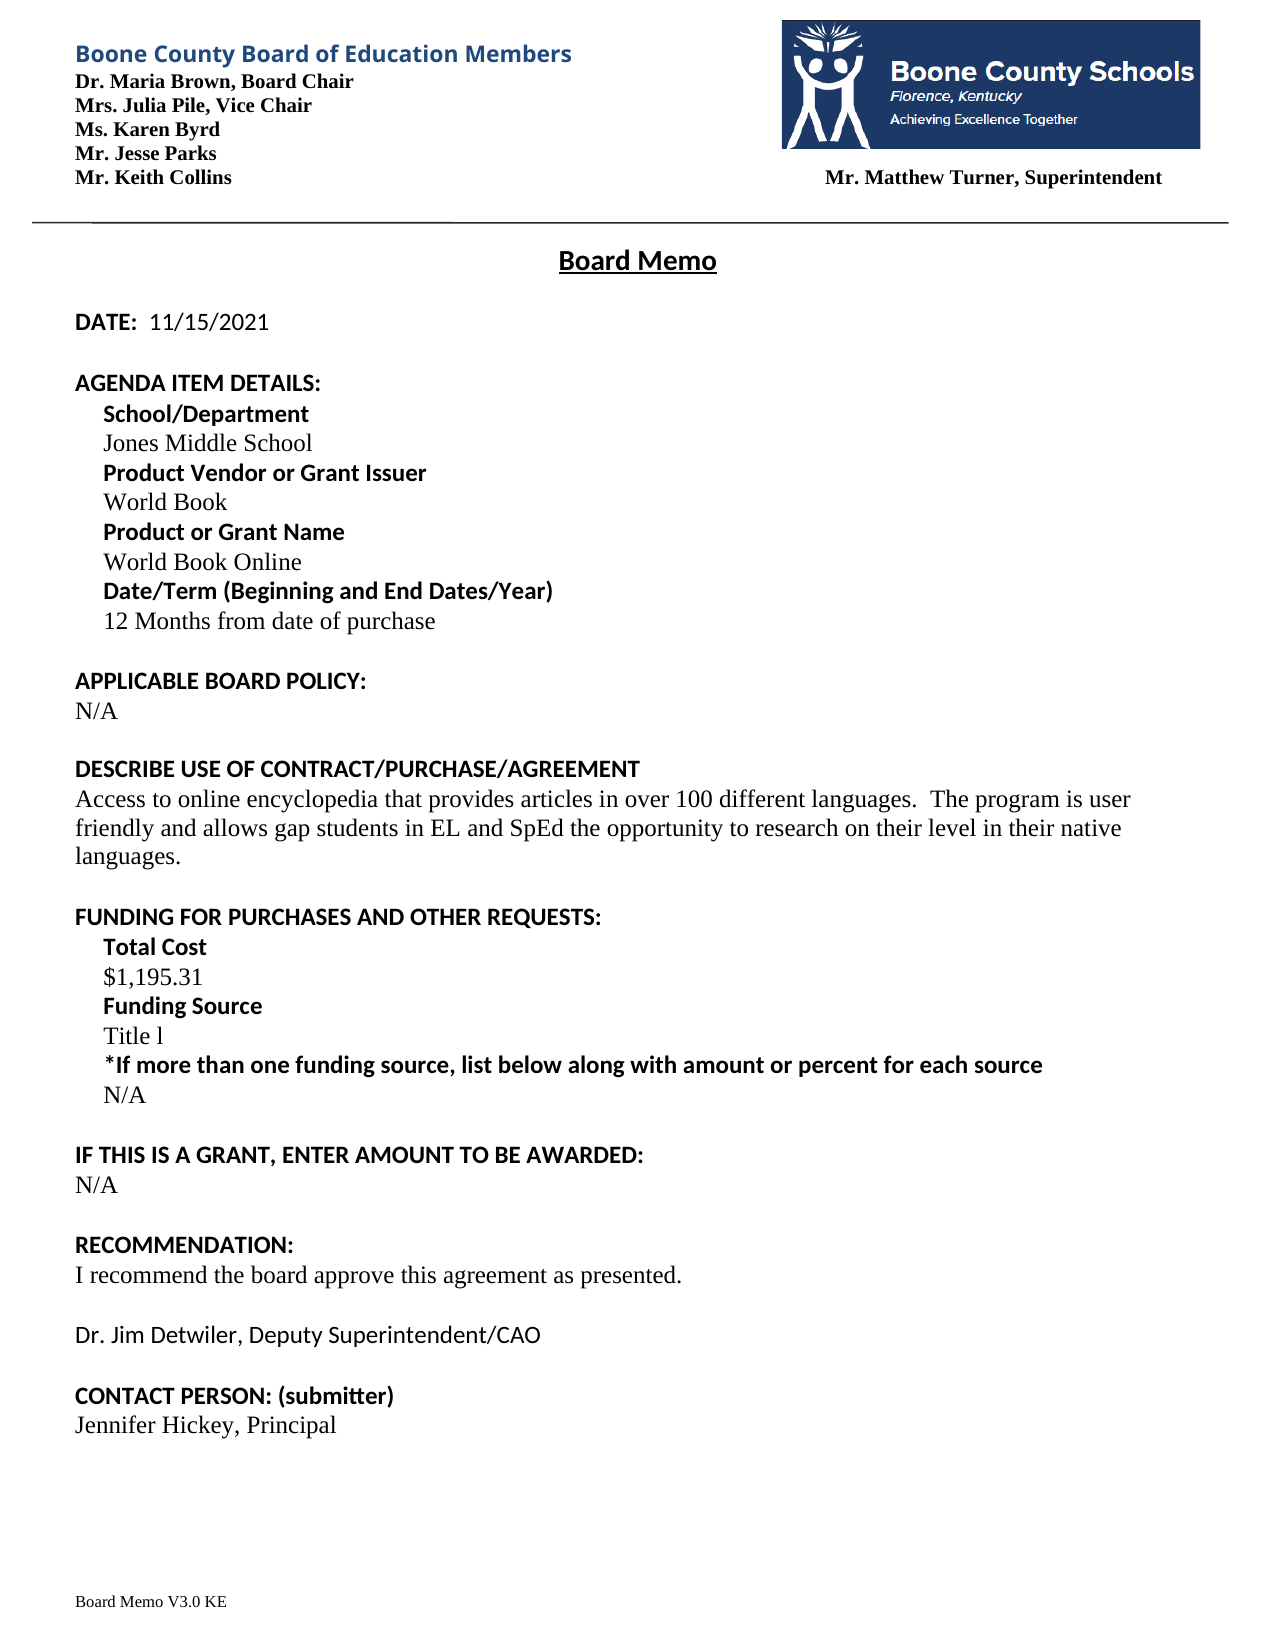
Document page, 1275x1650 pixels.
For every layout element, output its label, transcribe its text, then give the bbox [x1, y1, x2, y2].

text FUNDING FOR PURCHASES AND OTHER REQUESTS: [75, 901, 1200, 931]
text CONTACT PERSON: (submitter) [75, 1380, 1200, 1411]
text Funding Source [103, 990, 1200, 1021]
text Product or Grant Name [103, 516, 1200, 547]
text DESCRIBE USE OF CONTRACT/PURCHASE/AGREEMENT [75, 753, 1200, 784]
text Total Cost [103, 931, 1200, 962]
text *If more than one funding source, list below along with amount or percent for each source [75, 1050, 1200, 1080]
picture [781, 20, 1201, 149]
text AGENDA ITEM DETAILS: [75, 367, 1200, 398]
text APPLICABLE BOARD POLICY: [75, 665, 1200, 696]
text IF THIS IS A GRANT, ENTER AMOUNT TO BE AWARDED: [75, 1139, 1200, 1170]
text Product Vendor or Grant Issuer [103, 457, 1200, 487]
text DATE: [75, 306, 1200, 337]
text RECOMMENDATION: [75, 1229, 1200, 1260]
text Date/Term (Beginning and End Dates/Year) [103, 576, 1200, 606]
text School/Department [103, 398, 1200, 428]
text Board Memo [75, 242, 1200, 277]
